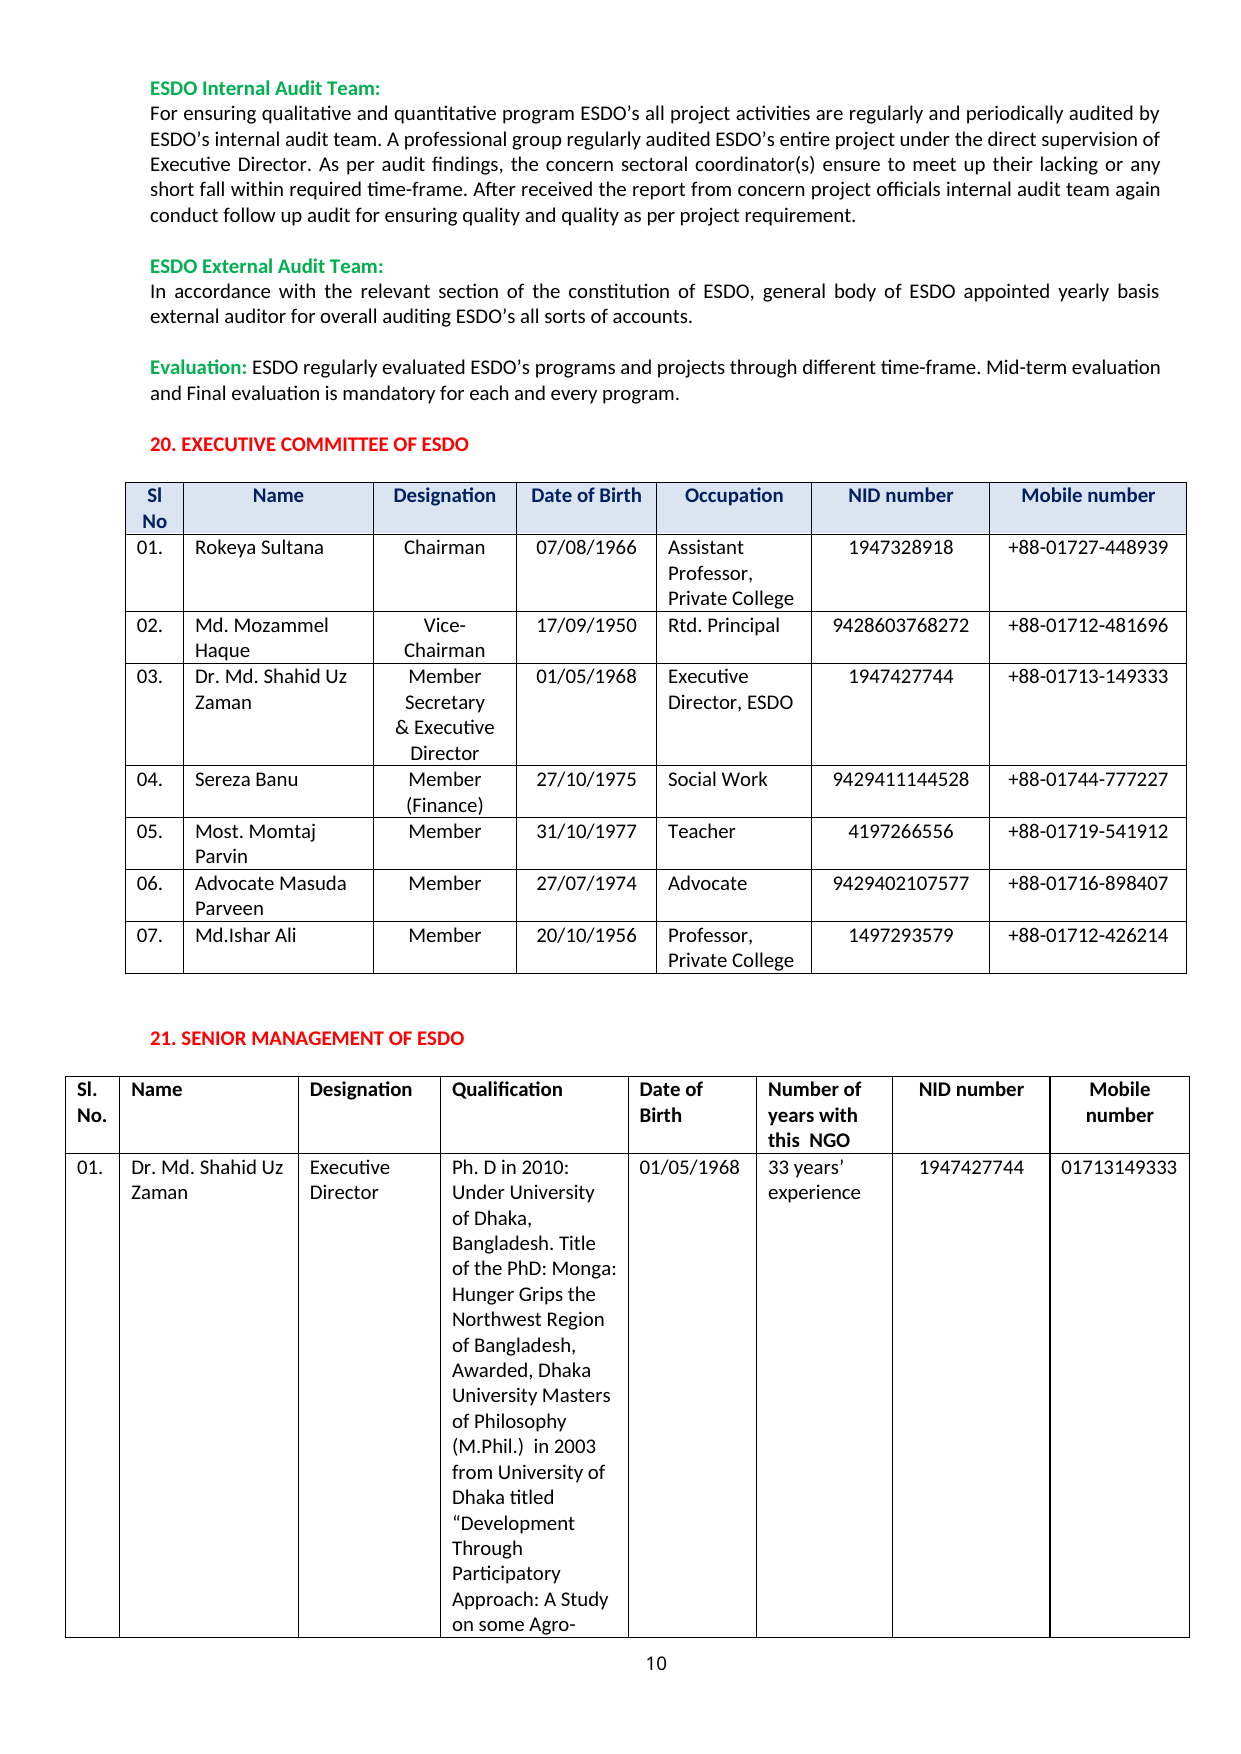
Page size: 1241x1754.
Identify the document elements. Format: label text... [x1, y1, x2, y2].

table_cell 1497293579 [812, 922, 989, 973]
table_cell Teacher [657, 818, 811, 869]
table_cell 20/10/1956 [517, 922, 656, 973]
table_cell Executive Director, ESDO [657, 664, 811, 765]
table_cell 31/10/1977 [517, 818, 656, 869]
table_cell +88-01712-481696 [990, 612, 1186, 663]
table_header Mobile number [1051, 1077, 1189, 1153]
table_header Designation [299, 1077, 440, 1153]
subtitle In accordance with the relevant section of the constitution of ESDO, general body of ESDO appointed yearly basis external auditor for overall auditing ESDO’s all sorts of accounts. [150, 278, 1162, 329]
subtitle ESDO External Audit Team: [150, 253, 1162, 278]
table_cell +88-01719-541912 [990, 818, 1186, 869]
subtitle Evaluation: ESDO regularly evaluated ESDO’s programs and projects through different time-frame. Mid-term evaluation and Final evaluation is mandatory for each and every program. [150, 354, 1162, 405]
table_cell 01/05/1968 [629, 1154, 756, 1637]
table_cell +88-01713-149333 [990, 664, 1186, 765]
table_cell Rtd. Principal [657, 612, 811, 663]
table_cell Sereza Banu [184, 766, 373, 817]
table_header Name [120, 1077, 298, 1153]
table_cell Chairman [374, 535, 516, 611]
table_cell Vice-Chairman [374, 612, 516, 663]
table_cell Advocate [657, 870, 811, 921]
table_header Occupation [657, 483, 811, 533]
table_header NID number [812, 483, 989, 533]
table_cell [441, 1154, 628, 1637]
table_cell 07. [126, 922, 183, 973]
table_cell 17/09/1950 [517, 612, 656, 663]
table_cell 03. [126, 664, 183, 765]
table_cell 05. [126, 818, 183, 869]
table_cell Executive Director [299, 1154, 440, 1637]
table_cell Member (Finance) [374, 766, 516, 817]
table_cell 01713149333 [1051, 1154, 1189, 1637]
table_cell Md.Ishar Ali [184, 922, 373, 973]
table_header Mobile number [990, 483, 1186, 533]
table_cell +88-01744-777227 [990, 766, 1186, 817]
text ESDO Internal Audit Team: [150, 75, 1162, 100]
table_header Name [184, 483, 373, 533]
table_cell Most. Momtaj Parvin [184, 818, 373, 869]
table_cell 1947427744 [812, 664, 989, 765]
table_cell 02. [126, 612, 183, 663]
table_cell 9429402107577 [812, 870, 989, 921]
table_cell 06. [126, 870, 183, 921]
table_cell Member Secretary & Executive Director [374, 664, 516, 765]
table_header Date of Birth [629, 1077, 756, 1153]
text 20. EXECUTIVE COMMITTEE OF ESDO [150, 431, 1162, 456]
text For ensuring qualitative and quantitative program ESDO’s all project activities are regularly and periodically audited by ESDO’s internal audit team. A professional group regularly audited ESDO’s entire project under the direct supervision of Executive Director. As per audit findings, the concern sectoral coordinator(s) ensure to meet up their lacking or any short fall within required time-frame. After received the report from concern project officials internal audit team again conduct follow up audit for ensuring quality and quality as per project requirement. [150, 100, 1162, 227]
table_cell Member [374, 818, 516, 869]
table_cell Social Work [657, 766, 811, 817]
table_cell 04. [126, 766, 183, 817]
table_header Designation [374, 483, 516, 533]
table_header Sl No [126, 483, 183, 533]
table_cell Dr. Md. Shahid Uz Zaman [120, 1154, 298, 1637]
table_cell 01/05/1968 [517, 664, 656, 765]
table_header NID number [893, 1077, 1049, 1153]
table_header Date of Birth [517, 483, 656, 533]
table_header Qualification [441, 1077, 628, 1153]
text 21. SENIOR MANAGEMENT OF ESDO [150, 1025, 1162, 1050]
table_cell Md. Mozammel Haque [184, 612, 373, 663]
table_cell Advocate Masuda Parveen [184, 870, 373, 921]
table_cell Assistant Professor, Private College [657, 535, 811, 611]
table_cell +88-01716-898407 [990, 870, 1186, 921]
table_cell 9429411144528 [812, 766, 989, 817]
table_cell 33 years’ experience [757, 1154, 892, 1637]
table_cell 1947328918 [812, 535, 989, 611]
table_cell 01. [66, 1154, 119, 1637]
table_cell +88-01727-448939 [990, 535, 1186, 611]
table_header Number of years with this NGO [757, 1077, 892, 1153]
table_cell 4197266556 [812, 818, 989, 869]
table_cell +88-01712-426214 [990, 922, 1186, 973]
table_cell Member [374, 922, 516, 973]
table_cell 07/08/1966 [517, 535, 656, 611]
table_cell 27/07/1974 [517, 870, 656, 921]
table_cell 1947427744 [893, 1154, 1049, 1637]
table_cell Member [374, 870, 516, 921]
table_cell 27/10/1975 [517, 766, 656, 817]
table_header Sl. No. [66, 1077, 119, 1153]
table_cell Dr. Md. Shahid Uz Zaman [184, 664, 373, 765]
table_cell Rokeya Sultana [184, 535, 373, 611]
table_cell Professor, Private College [657, 922, 811, 973]
table_cell 01. [126, 535, 183, 611]
table_cell 9428603768272 [812, 612, 989, 663]
